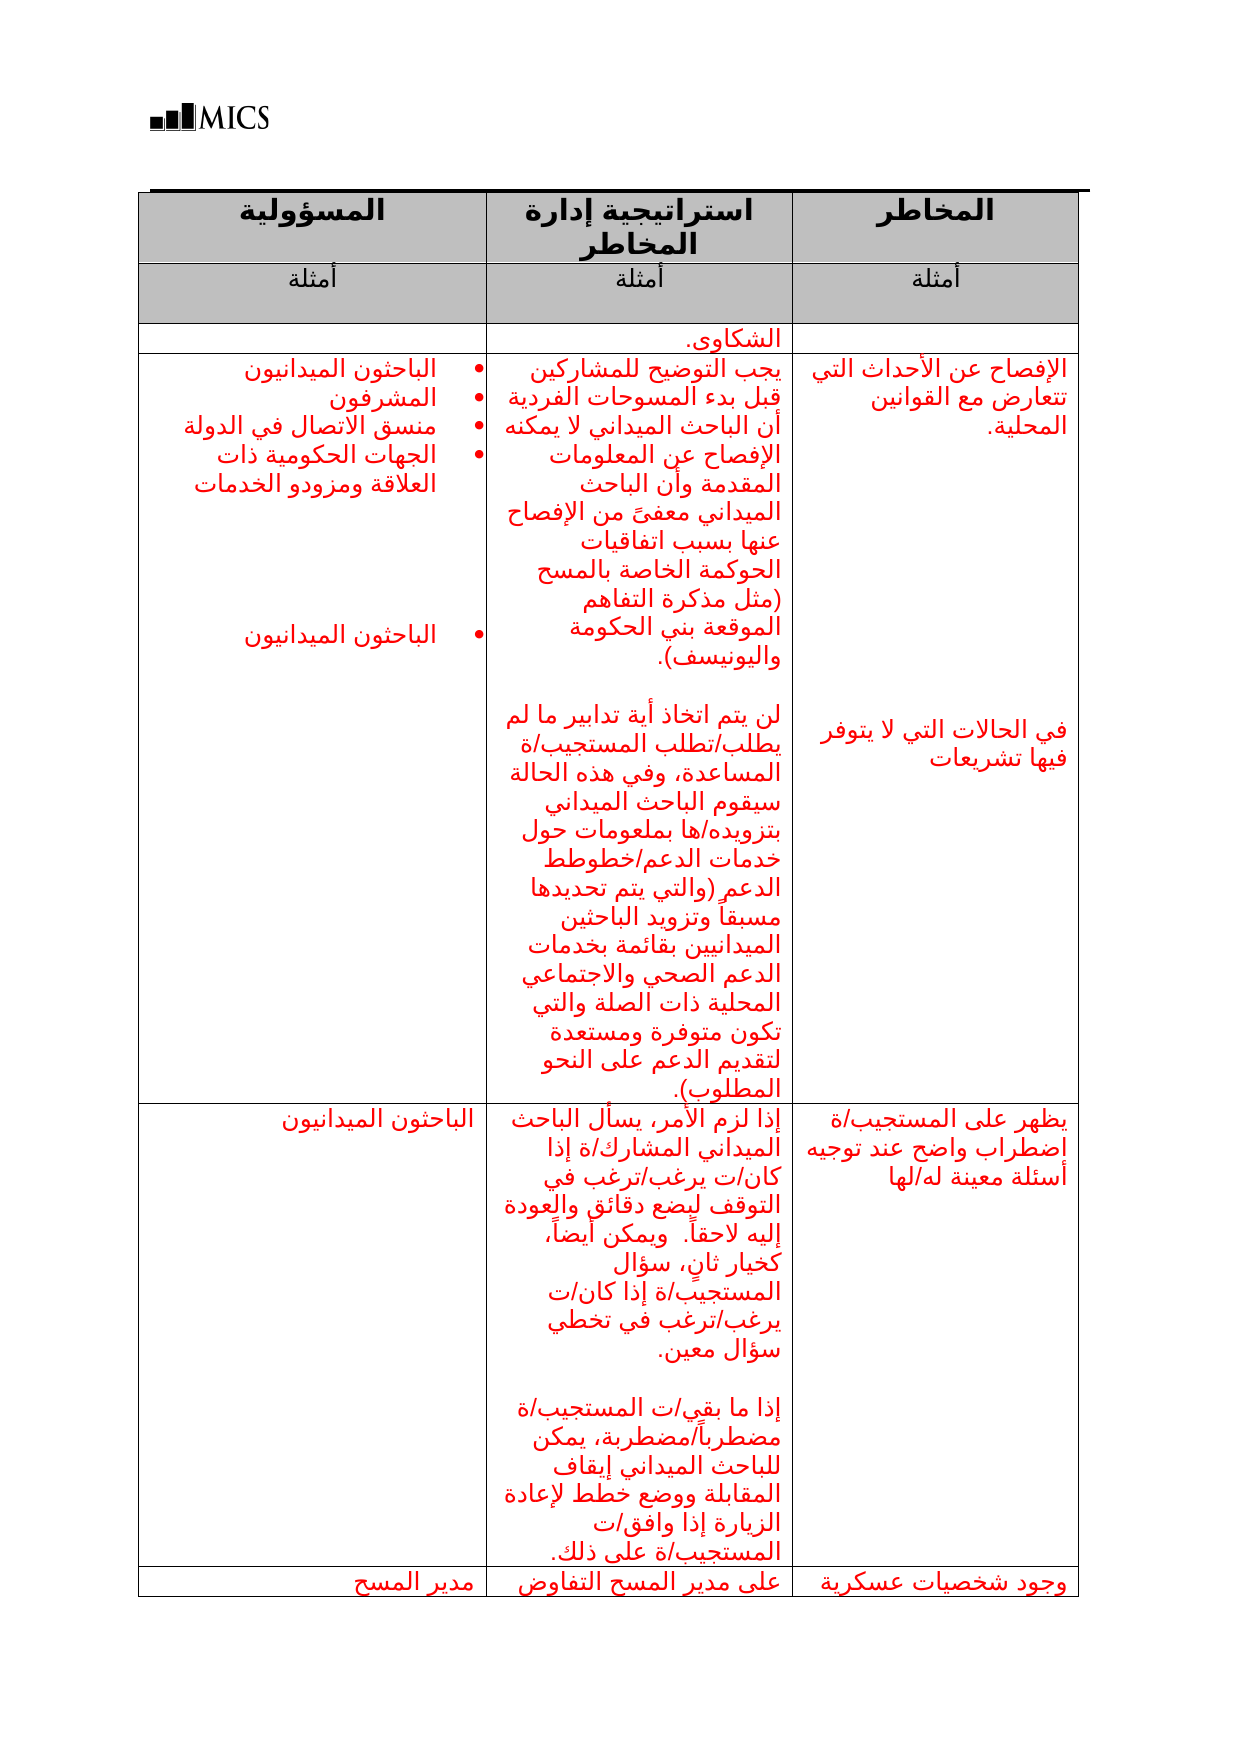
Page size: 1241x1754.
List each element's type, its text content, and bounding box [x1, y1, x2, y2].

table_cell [139, 324, 486, 353]
table_header استراتيجية إدارة المخاطر [487, 193, 792, 262]
table_cell الباحثون الميدانيون [139, 1104, 486, 1566]
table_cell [793, 324, 1078, 353]
table_header المسؤولية [139, 193, 486, 262]
table_header المخاطر [793, 193, 1078, 262]
picture [150, 103, 269, 131]
table_cell أمثلة [487, 264, 792, 323]
table_cell أمثلة [793, 264, 1078, 323]
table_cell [487, 1567, 792, 1596]
table_cell الباحثون الميدانيون المشرفون منسق الاتصال في الدولة الجهات الحكومية ذات العلاقة ومزودو الخدمات الباحثون الميدانيون [139, 354, 486, 1103]
table_cell أمثلة [139, 264, 486, 323]
table_cell يظهر على المستجيب/ة اضطراب واضح عند توجيه أسئلة معينة له/لها [793, 1104, 1078, 1566]
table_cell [793, 1567, 1078, 1596]
table_cell يجب التوضيح للمشاركين قبل بدء المسوحات الفردية أن الباحث الميداني لا يمكنه الإفصاح عن المعلومات المقدمة وأن الباحث الميداني معفىً من الإفصاح عنها بسبب اتفاقيات الحوكمة الخاصة بالمسح (مثل مذكرة التفاهم الموقعة بني الحكومة واليونيسف). لن يتم اتخاذ أية تدابير ما لم يطلب/تطلب المستجيب/ة المساعدة، وفي هذه الحالة سيقوم الباحث الميداني بتزويده/ها بملعومات حول خدمات الدعم/خطوطط الدعم (والتي يتم تحديدها مسبقاً وتزويد الباحثين الميدانيين بقائمة بخدمات الدعم الصحي والاجتماعي المحلية ذات الصلة والتي تكون متوفرة ومستعدة لتقديم الدعم على النحو المطلوب). [487, 354, 792, 1103]
table_cell مدير المسح [139, 1567, 486, 1596]
table_cell الإفصاح عن الأحداث التي تتعارض مع القوانين المحلية. في الحالات التي لا يتوفر فيها تشريعات [793, 354, 1078, 1103]
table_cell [487, 324, 792, 353]
table_cell إذا لزم الأمر، يسأل الباحث الميداني المشارك/ة إذا كان/ت يرغب/ترغب في التوقف لبضع دقائق والعودة إليه لاحقاً. ويمكن أيضاً، كخيار ثانٍ، سؤال المستجيب/ة إذا كان/ت يرغب/ترغب في تخطي سؤال معين. إذا ما بقي/ت المستجيب/ة مضطرباً/مضطربة، يمكن للباحث الميداني إيقاف المقابلة ووضع خطط لإعادة الزيارة إذا وافق/ت المستجيب/ة على ذلك. [487, 1104, 792, 1566]
